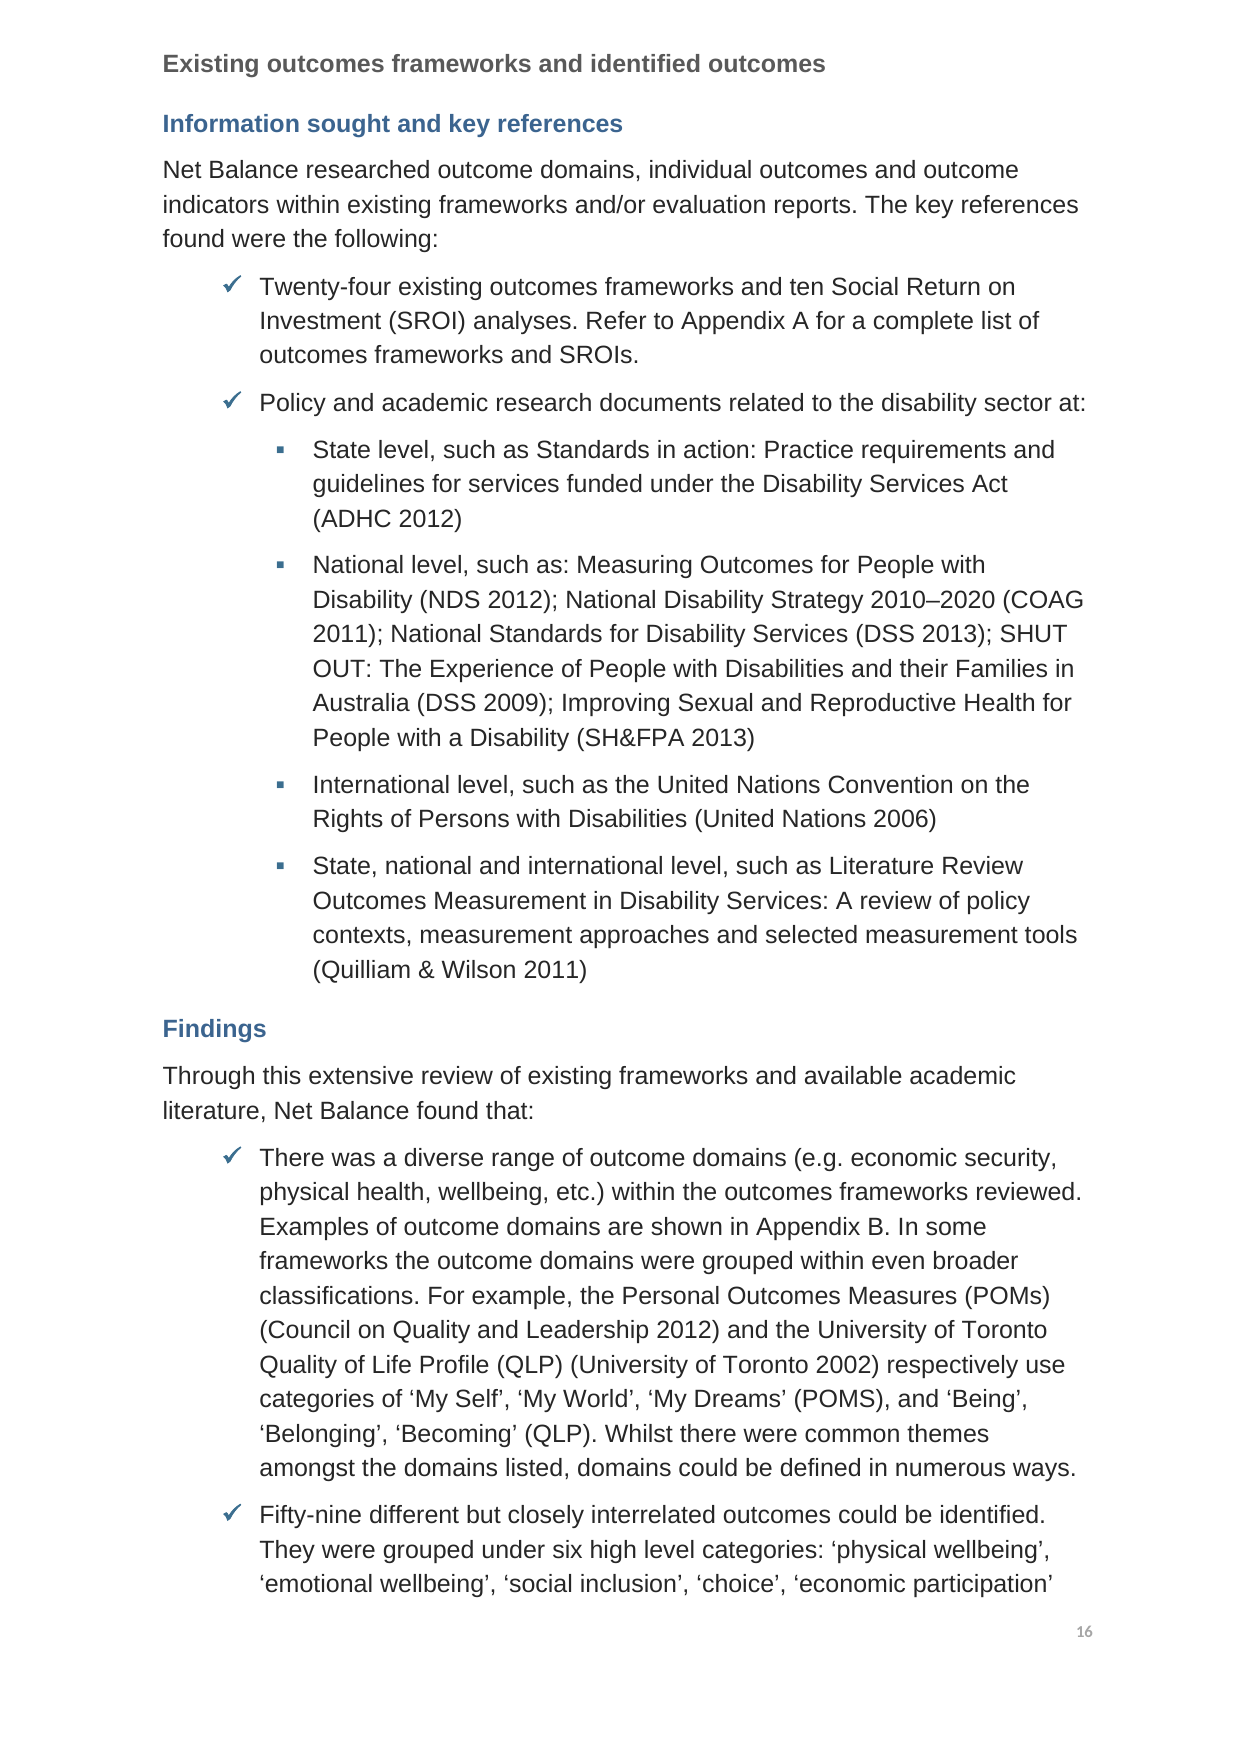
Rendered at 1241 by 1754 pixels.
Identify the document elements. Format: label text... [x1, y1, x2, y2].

subtitle Findings [162, 1014, 1092, 1043]
list State, national and international level, such as Literature Review Outcomes Measurement in Disability Services: A review of policy contexts, measurement approaches and selected measurement tools (Quilliam & Wilson 2011) [275, 851, 1092, 983]
text Net Balance researched outcome domains, individual outcomes and outcome indicators within existing frameworks and/or evaluation reports. The key references found were the following: [162, 156, 1092, 253]
subtitle Information sought and key references [162, 108, 1092, 137]
text Twenty-four existing outcomes frameworks and ten Social Return on Investment (SROI) analyses. Refer to Appendix A for a complete list of outcomes frameworks and SROIs. [222, 271, 1092, 369]
list State level, such as Standards in action: Practice requirements and guidelines for services funded under the Disability Services Act (ADHC 2012) [275, 434, 1092, 532]
subtitle Existing outcomes frameworks and identified outcomes [162, 49, 1092, 78]
text There was a diverse range of outcome domains (e.g. economic security, physical health, wellbeing, etc.) within the outcomes frameworks reviewed. Examples of outcome domains are shown in Appendix B. In some frameworks the outcome domains were grouped within even broader classifications. For example, the Personal Outcomes Measures (POMs) (Council on Quality and Leadership 2012) and the University of Toronto Quality of Life Profile (QLP) (University of Toronto 2002) respectively use categories of ‘My Self’, ‘My World’, ‘My Dreams’ (POMS), and ‘Being’, ‘Belonging’, ‘Becoming’ (QLP). Whilst there were common themes amongst the domains listed, domains could be defined in numerous ways. [222, 1143, 1092, 1482]
list International level, such as the United Nations Convention on the Rights of Persons with Disabilities (United Nations 2006) [275, 770, 1092, 833]
text Policy and academic research documents related to the disability sector at: [222, 387, 1092, 416]
list National level, such as: Measuring Outcomes for People with Disability (NDS 2012); National Disability Strategy 2010–2020 (COAG 2011); National Standards for Disability Services (DSS 2013); SHUT OUT: The Experience of People with Disabilities and their Families in Australia (DSS 2009); Improving Sexual and Reproductive Health for People with a Disability (SH&FPA 2013) [275, 551, 1092, 752]
text Through this extensive review of existing frameworks and available academic literature, Net Balance found that: [162, 1061, 1092, 1124]
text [222, 1500, 1092, 1598]
